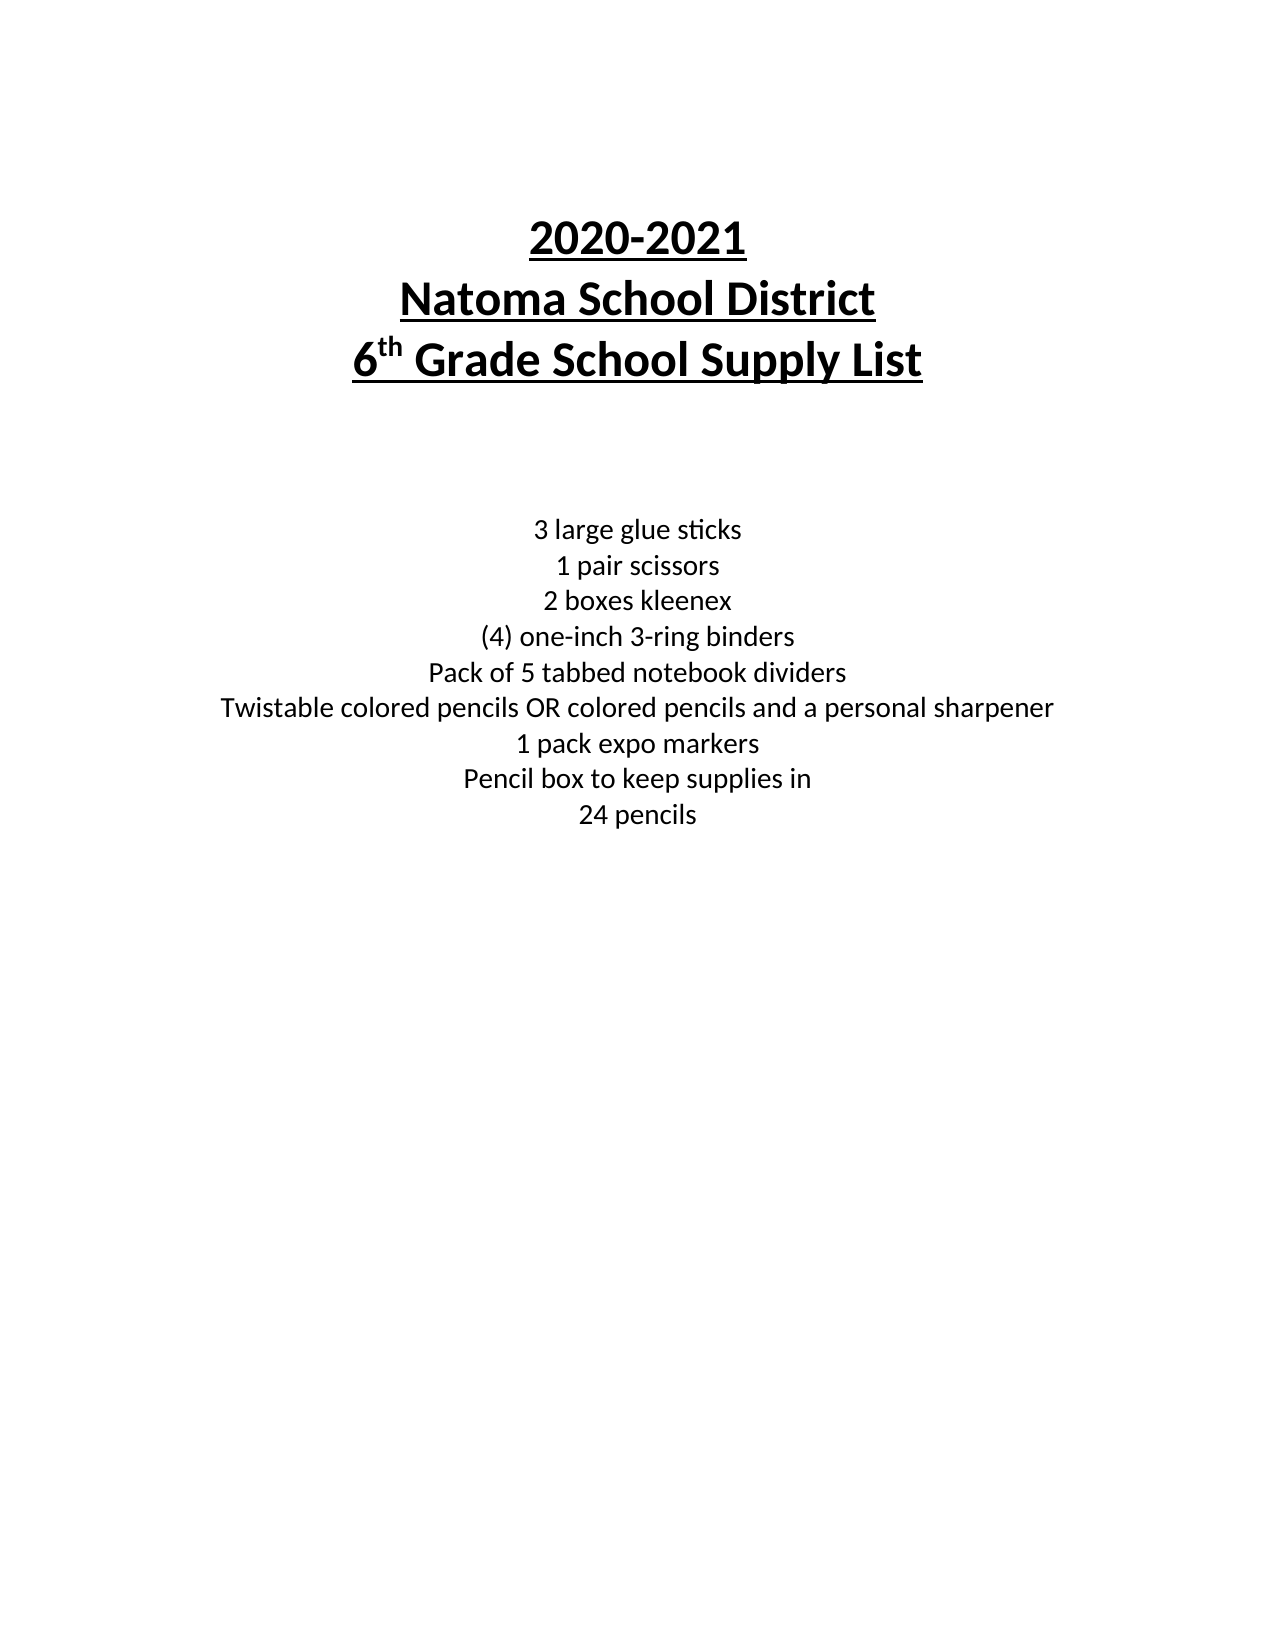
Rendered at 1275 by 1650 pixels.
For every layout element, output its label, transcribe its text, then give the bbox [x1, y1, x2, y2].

text 2020-2021 [150, 206, 1125, 267]
text (4) one-inch 3-ring binders [150, 618, 1125, 654]
text 6th Grade School Supply List [150, 328, 1125, 389]
text 2 boxes kleenex [150, 582, 1125, 618]
text 3 large glue sticks [150, 511, 1125, 547]
text 24 pencils [150, 796, 1125, 832]
text 1 pack expo markers [150, 725, 1125, 761]
text Twistable colored pencils OR colored pencils and a personal sharpener [150, 689, 1125, 725]
text Pack of 5 tabbed notebook dividers [150, 654, 1125, 689]
text Pencil box to keep supplies in [150, 761, 1125, 796]
text 1 pair scissors [150, 547, 1125, 582]
text Natoma School District [150, 267, 1125, 328]
